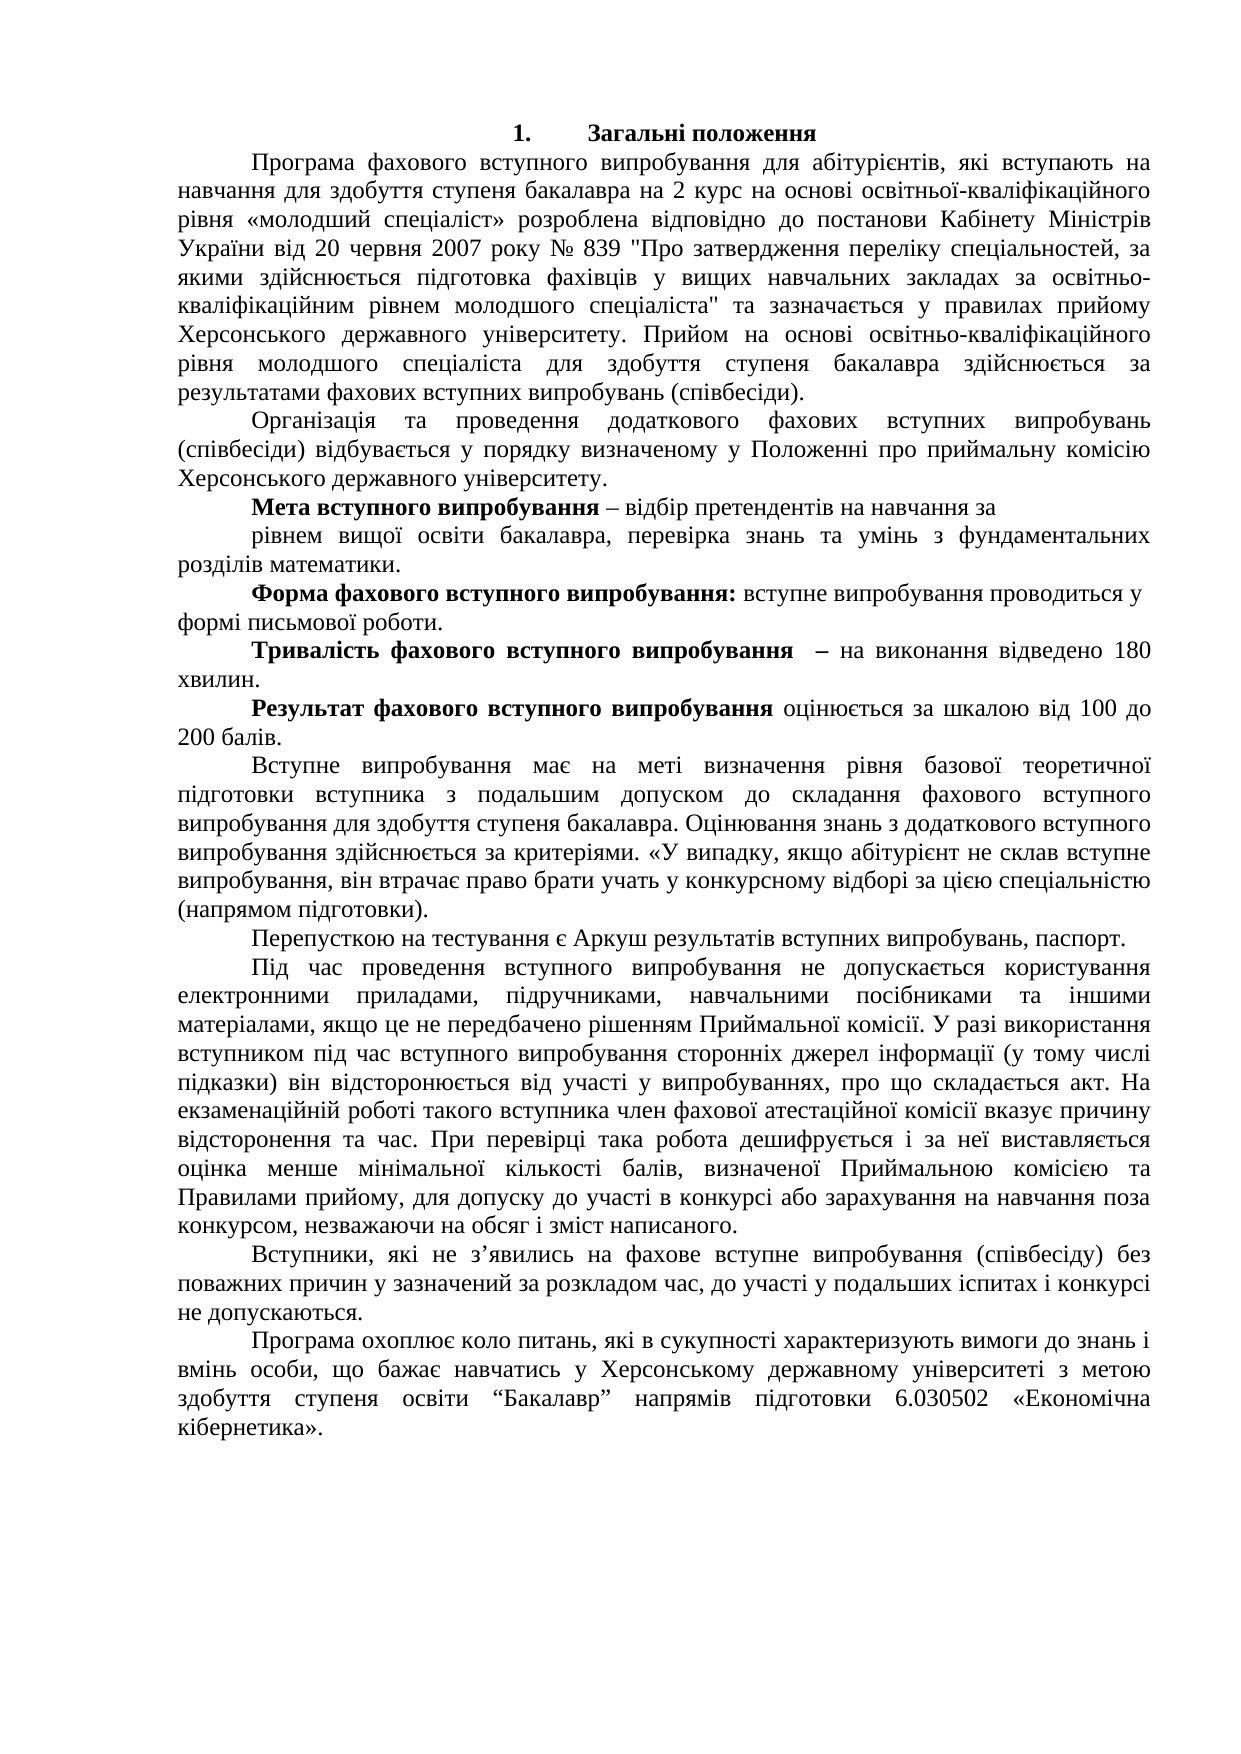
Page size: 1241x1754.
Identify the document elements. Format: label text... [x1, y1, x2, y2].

text Програма фахового вступного випробування для абітурієнтів, які вступають на навчання для здобуття ступеня бакалавра на 2 курс на основі освітньої-кваліфікаційного рівня «молодший спеціаліст» розроблена відповідно до постанови Кабінету Міністрів України від 20 червня 2007 року № 839 "Про затвердження переліку спеціальностей, за якими здійснюється підготовка фахівців у вищих навчальних закладах за освітньо-кваліфікаційним рівнем молодшого спеціаліста" та зазначається у правилах прийому Херсонського державного університету. Прийом на основі освітньо-кваліфікаційного рівня молодшого спеціаліста для здобуття ступеня бакалавра здійснюється за результатами фахових вступних випробувань (співбесіди). [177, 147, 1152, 406]
text Мета вступного випробування – відбір претендентів на навчання за [177, 492, 1152, 521]
text Вступники, які не з’явились на фахове вступне випробування (співбесіду) без поважних причин у зазначений за розкладом час, до участі у подальших іспитах і конкурсі не допускаються. [177, 1239, 1152, 1326]
text Тривалість фахового вступного випробування – на виконання відведено 180 хвилин. [177, 636, 1152, 693]
text Організація та проведення додаткового фахових вступних випробувань (співбесіди) відбувається у порядку визначеному у Положенні про приймальну комісію Херсонського державного університету. [177, 406, 1152, 492]
text Результат фахового вступного випробування оцінюється за шкалою від 100 до 200 балів. [177, 693, 1152, 751]
list Загальні положення [177, 118, 1152, 147]
text рівнем вищої освіти бакалавра, перевірка знань та умінь з фундаментальних розділів математики. [177, 521, 1152, 578]
text Форма фахового вступного випробування: вступне випробування проводиться у формі письмової роботи. [177, 578, 1152, 636]
text Під час проведення вступного випробування не допускається користування електронними приладами, підручниками, навчальними посібниками та іншими матеріалами, якщо це не передбачено рішенням Приймальної комісії. У разі використання вступником під час вступного випробування сторонніх джерел інформації (у тому числі підказки) він відсторонюється від участі у випробуваннях, про що складається акт. На екзаменаційній роботі такого вступника член фахової атестаційної комісії вказує причину відсторонення та час. При перевірці така робота дешифрується і за неї виставляється оцінка менше мінімальної кількості балів, визначеної Приймальною комісією та Правилами прийому, для допуску до участі в конкурсі або зарахування на навчання поза конкурсом, незважаючи на обсяг і зміст написаного. [177, 952, 1152, 1239]
text Вступне випробування має на меті визначення рівня базової теоретичної підготовки вступника з подальшим допуском до складання фахового вступного випробування для здобуття ступеня бакалавра. Оцінювання знань з додаткового вступного випробування здійснюється за критеріями. «У випадку, якщо абітурієнт не склав вступне випробування, він втрачає право брати учать у конкурсному відборі за цією спеціальністю (напрямом підготовки). [177, 751, 1152, 923]
text Програма охоплює коло питань, які в сукупності характеризують вимоги до знань і вмінь особи, що бажає навчатись у Херсонському державному університеті з метою здобуття ступеня освіти “Бакалавр” напрямів підготовки 6.030502 «Економічна кібернетика». [177, 1326, 1152, 1441]
text Перепусткою на тестування є Аркуш результатів вступних випробувань, паспорт. [177, 923, 1152, 952]
